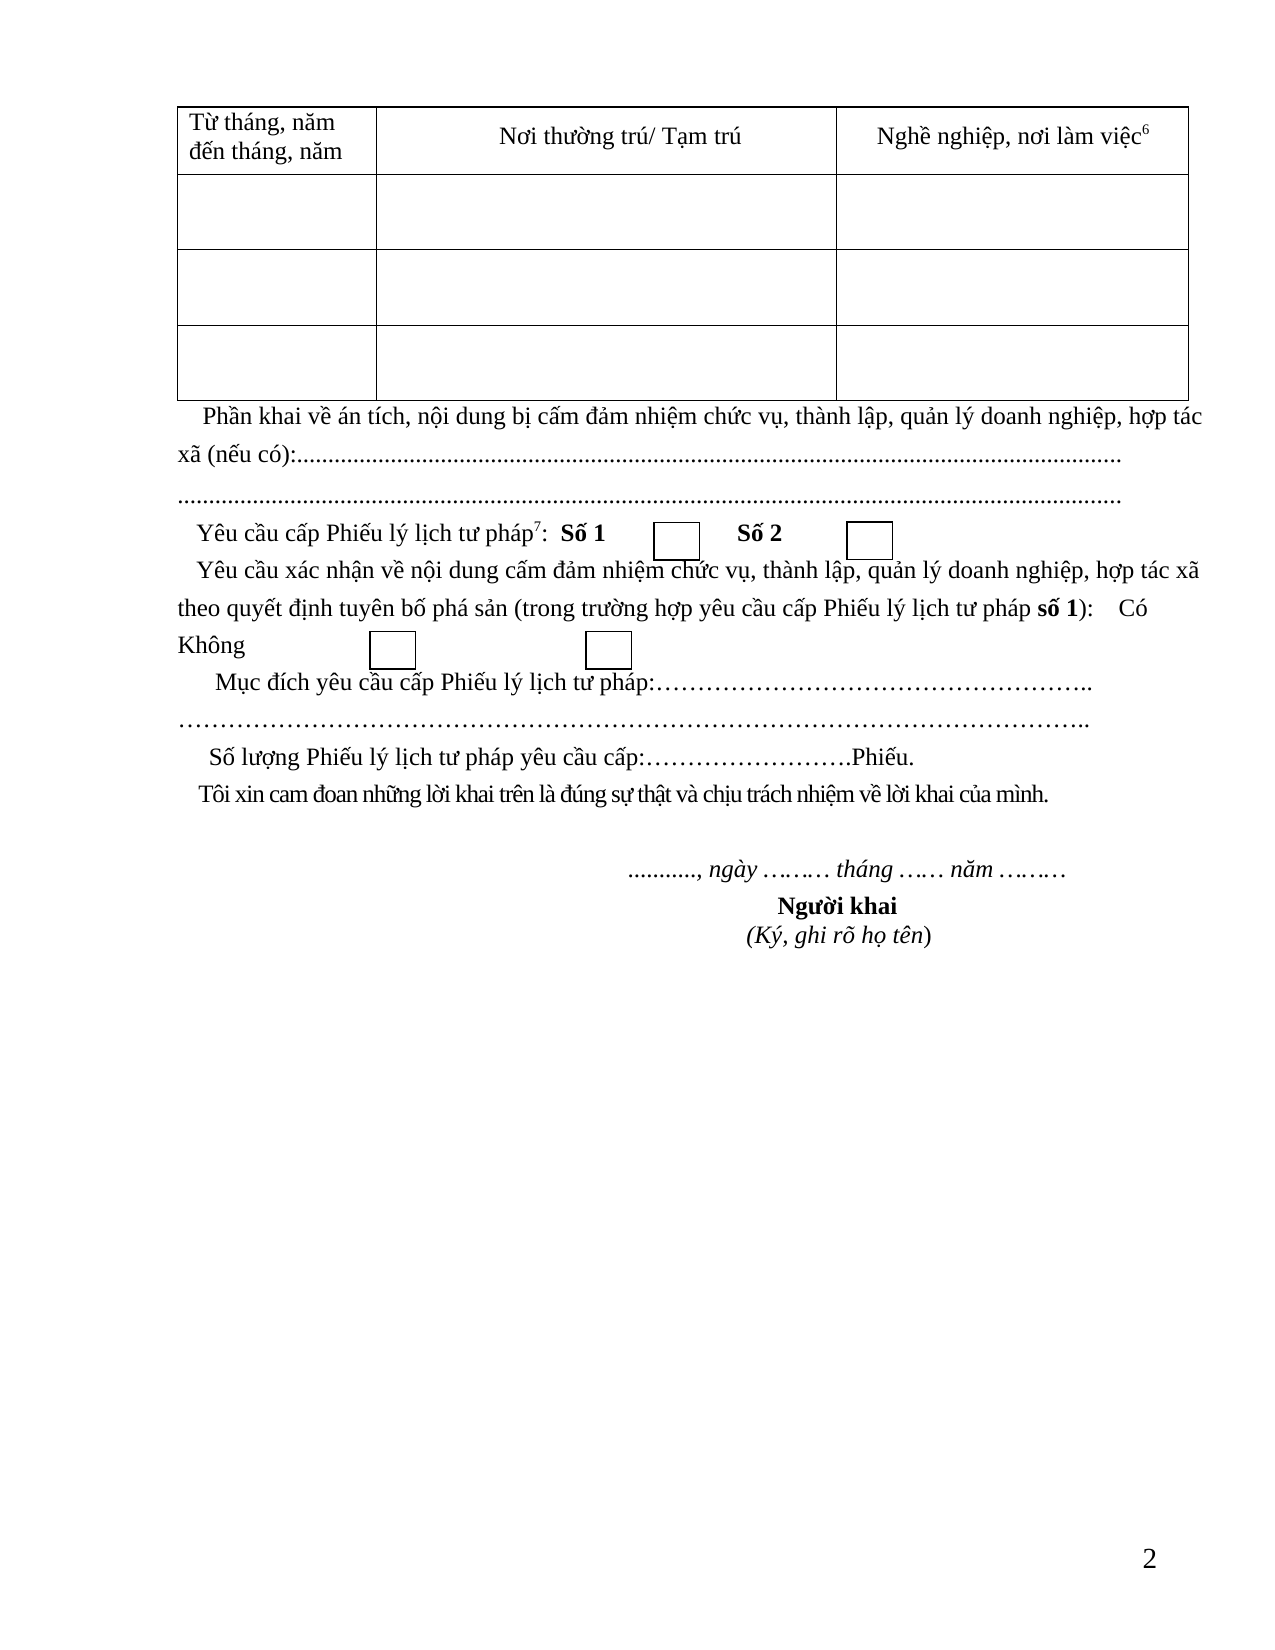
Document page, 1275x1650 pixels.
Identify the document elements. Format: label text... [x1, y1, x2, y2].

text Tôi xin cam đoan những lời khai trên là đúng sự thật và chịu trách nhiệm về lời khai của mình. [177, 779, 1213, 808]
table_cell [837, 250, 1188, 325]
table_header Nơi thường trú/ Tạm trú [377, 108, 836, 173]
text Mục đích yêu cầu cấp Phiếu lý lịch tư pháp:…………………………………………….. [177, 667, 1213, 696]
table_cell [178, 250, 376, 325]
text ..........., ngày ……… tháng …… năm ……… [177, 854, 1213, 882]
text Yêu cầu xác nhận về nội dung cấm đảm nhiệm chức vụ, thành lập, quản lý doanh nghiệp, hợp tác xã theo quyết định tuyên bố phá sản (trong trường hợp yêu cầu cấp Phiếu lý lịch tư pháp số 1): Có Không [177, 555, 1213, 659]
table_cell [178, 175, 376, 249]
text Người khai [177, 891, 1213, 920]
table_cell [377, 250, 836, 325]
text Số lượng Phiếu lý lịch tư pháp yêu cầu cấp:…………………….Phiếu. [177, 742, 1213, 771]
table_cell [377, 326, 836, 400]
text ……………………………………………………………………………………………….. [177, 704, 1213, 733]
text (Ký, ghi rõ họ tên) [177, 920, 1213, 948]
text Phần khai về án tích, nội dung bị cấm đảm nhiệm chức vụ, thành lập, quản lý doanh nghiệp, hợp tác xã (nếu có): [177, 401, 1213, 467]
text Yêu cầu cấp Phiếu lý lịch tư pháp7: Số 1 Số 2 [177, 518, 1213, 547]
table_cell [377, 175, 836, 249]
table_header Nghề nghiệp, nơi làm việc6 [837, 108, 1188, 173]
table_cell [837, 175, 1188, 249]
table_header Từ tháng, năm đến tháng, năm [178, 108, 376, 173]
table_cell [837, 326, 1188, 400]
table_cell [178, 326, 376, 400]
